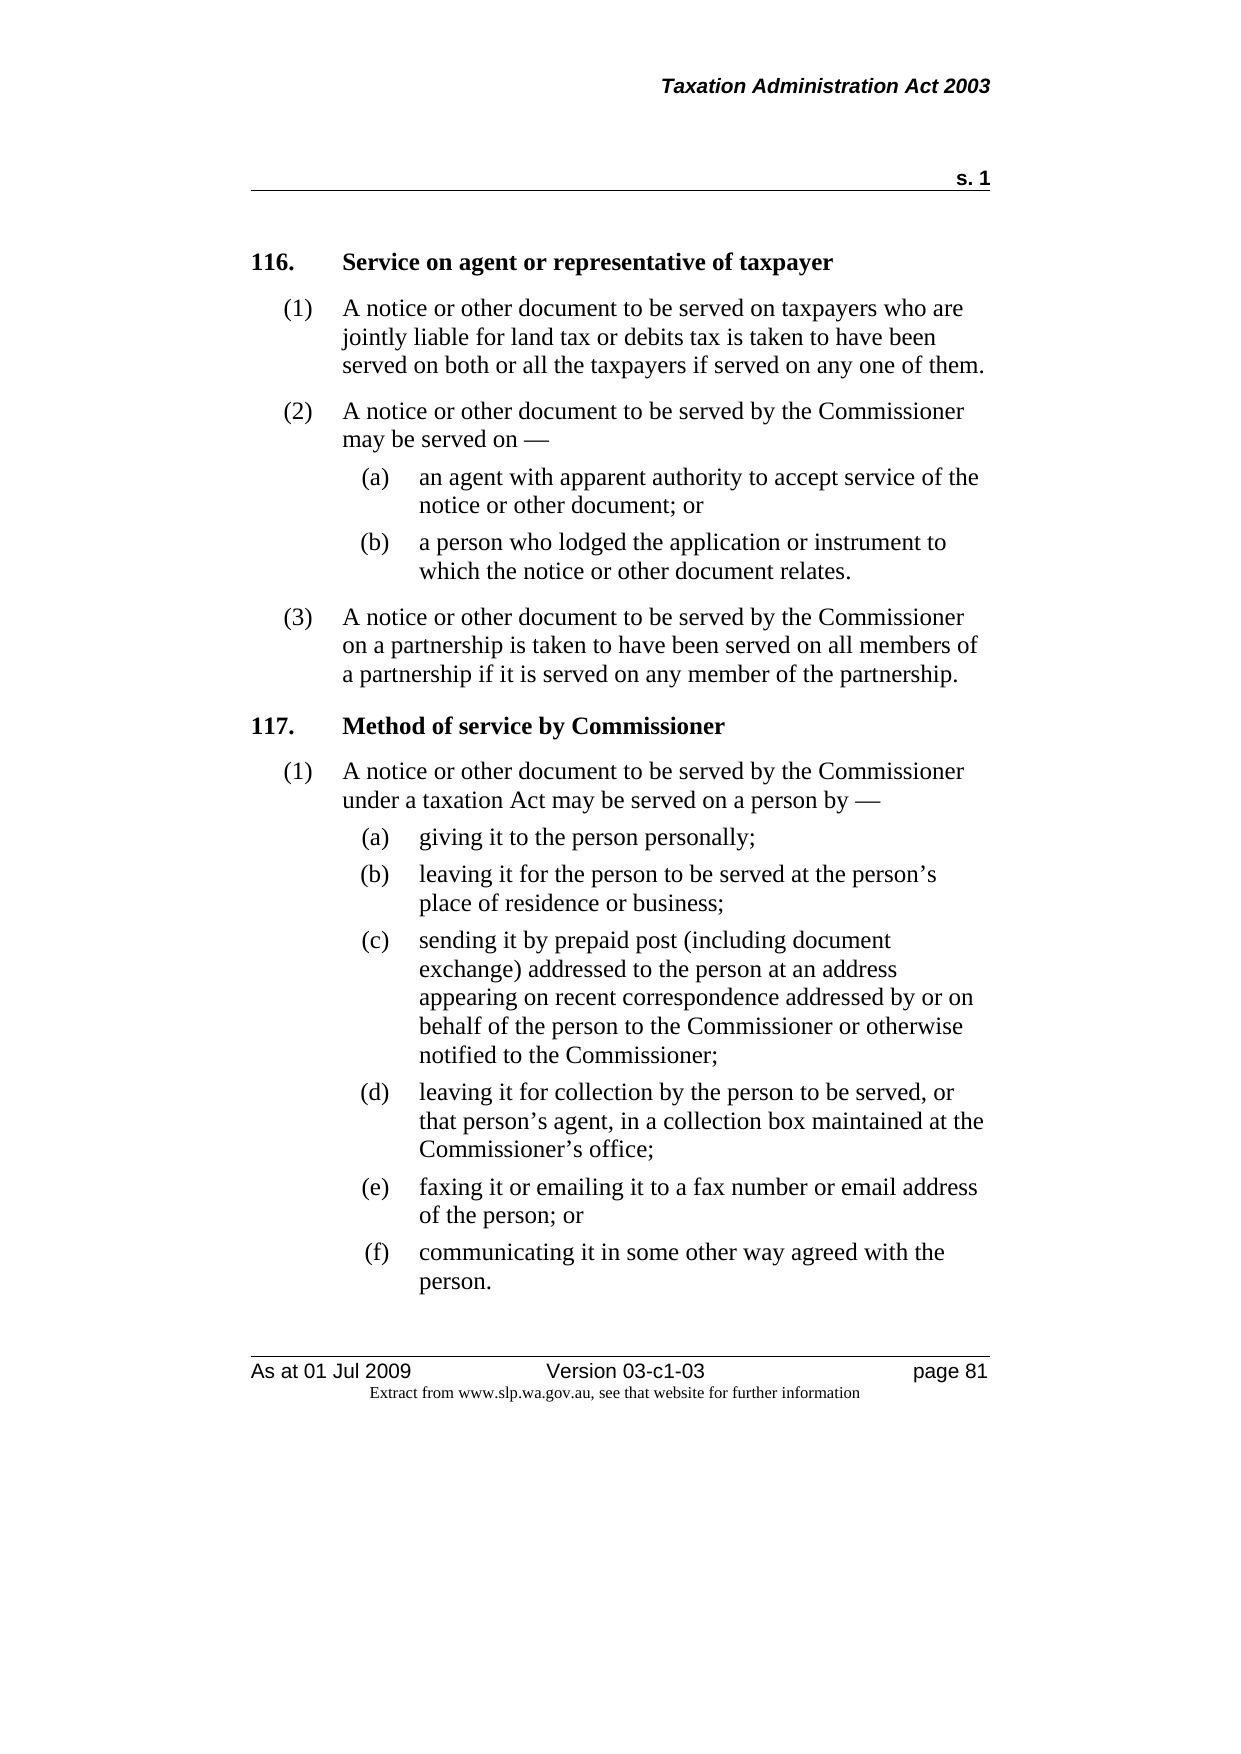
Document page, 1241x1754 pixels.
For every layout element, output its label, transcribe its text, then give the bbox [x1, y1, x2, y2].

text (c) sending it by prepaid post (including document exchange) addressed to the person at an address appearing on recent correspondence addressed by or on behalf of the person to the Commissioner or otherwise notified to the Commissioner; [251, 925, 990, 1069]
text (f) communicating it in some other way agreed with the person. [251, 1237, 990, 1295]
text (b) leaving it for the person to be served at the person’s place of residence or business; [251, 859, 990, 917]
text (a) giving it to the person personally; [251, 822, 990, 851]
text (3) A notice or other document to be served by the Commissioner on a partnership is taken to have been served on all members of a partnership if it is served on any member of the partnership. [251, 602, 990, 688]
text (e) faxing it or emailing it to a fax number or email address of the person; or [251, 1172, 990, 1229]
subtitle 116. Service on agent or representative of taxpayer [251, 247, 990, 276]
text (a) an agent with apparent authority to accept service of the notice or other document; or [251, 462, 990, 519]
subtitle 117. Method of service by Commissioner [251, 711, 990, 739]
text (b) a person who lodged the application or instrument to which the notice or other document relates. [251, 527, 990, 585]
text (1) A notice or other document to be served on taxpayers who are jointly liable for land tax or debits tax is taken to have been served on both or all the taxpayers if served on any one of them. [251, 293, 990, 379]
text (d) leaving it for collection by the person to be served, or that person’s agent, in a collection box maintained at the Commissioner’s office; [251, 1077, 990, 1163]
text (1) A notice or other document to be served by the Commissioner under a taxation Act may be served on a person by — [251, 756, 990, 814]
text (2) A notice or other document to be served by the Commissioner may be served on — [251, 396, 990, 453]
